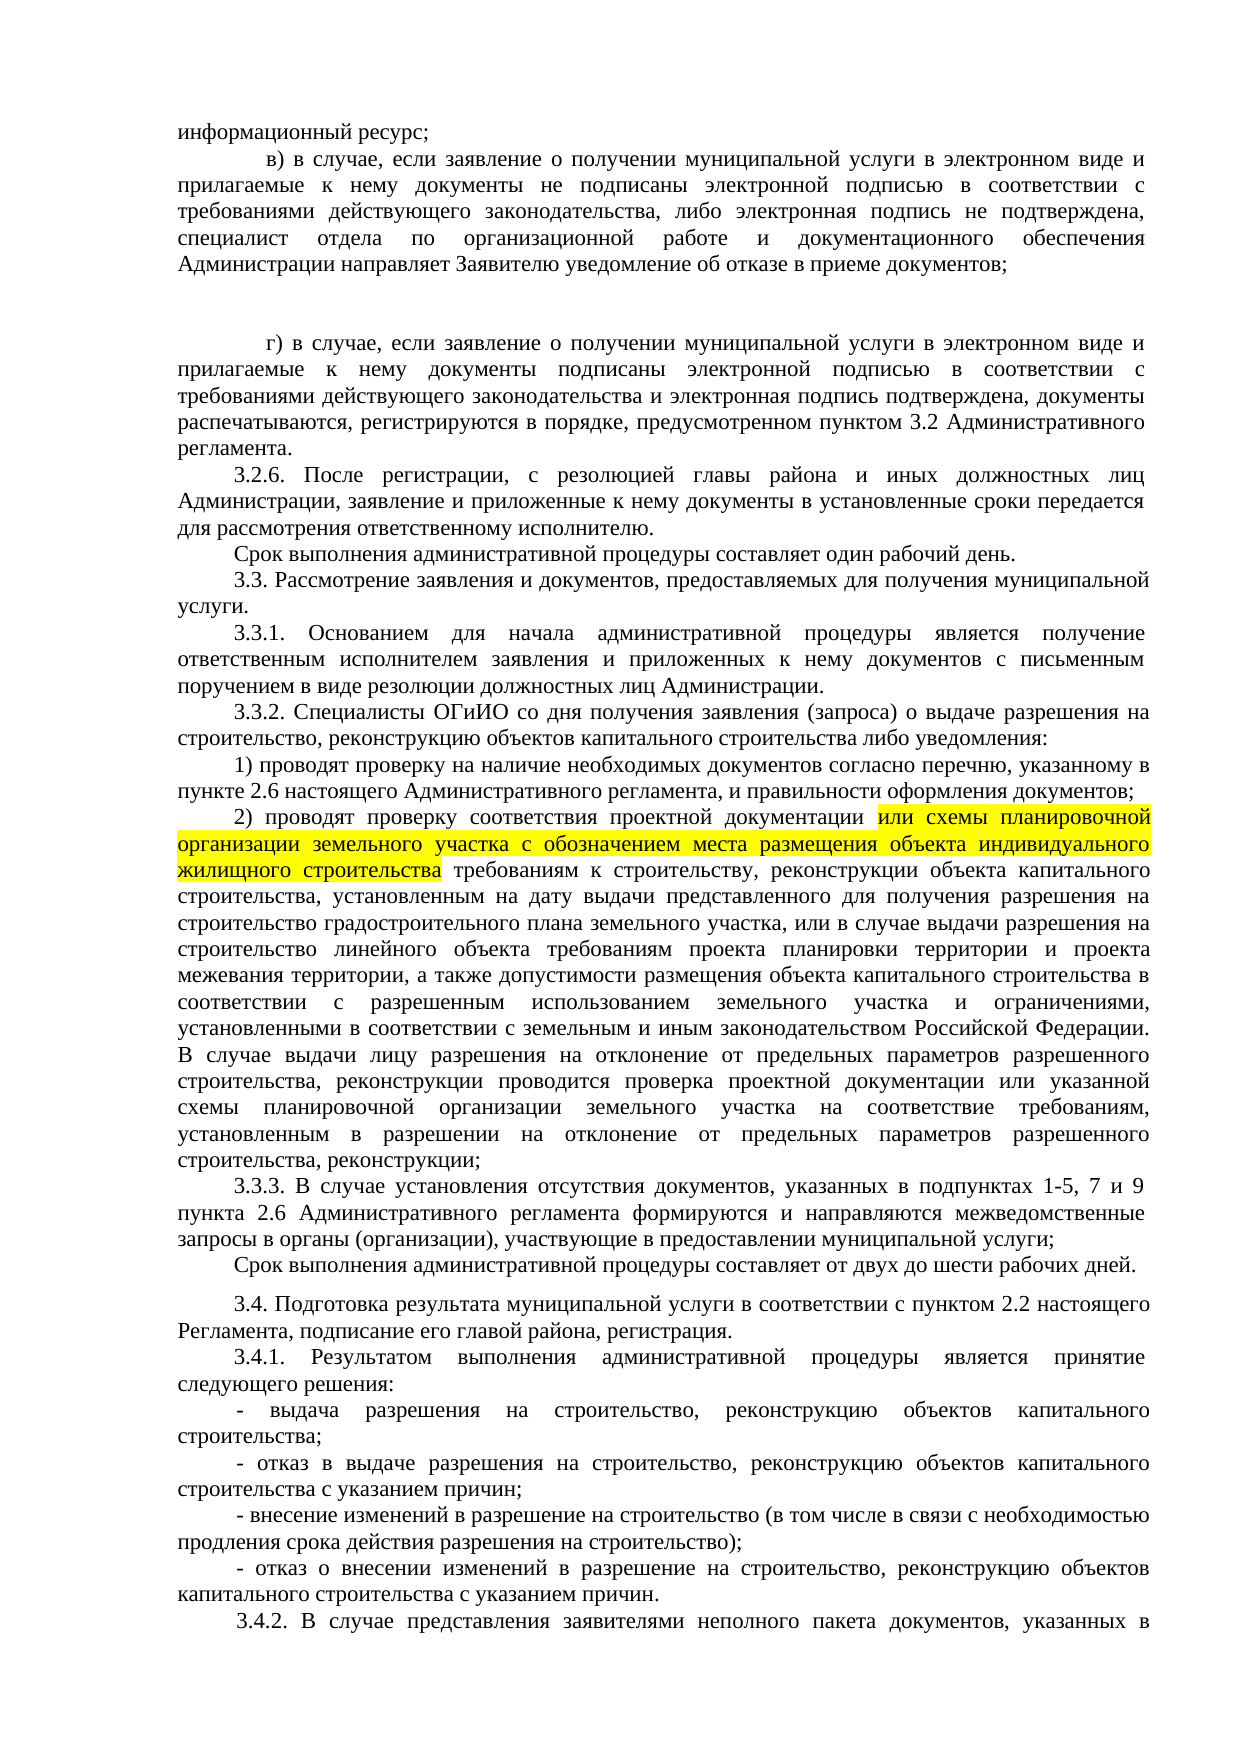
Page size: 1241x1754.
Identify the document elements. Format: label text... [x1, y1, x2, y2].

text г) в случае, если заявление о получении муниципальной услуги в электронном виде и прилагаемые к нему документы подписаны электронной подписью в соответствии с требованиями действующего законодательства и электронная подпись подтверждена, документы распечатываются, регистрируются в порядке, предусмотренном пунктом 3.2 Административного регламента. [177, 329, 1146, 461]
text в) в случае, если заявление о получении муниципальной услуги в электронном виде и прилагаемые к нему документы не подписаны электронной подписью в соответствии с требованиями действующего законодательства, либо электронная подпись не подтверждена, специалист отдела по организационной работе и документационного обеспечения Администрации направляет Заявителю уведомление об отказе в приеме документов; [177, 144, 1146, 276]
text 3.3.3. В случае установления отсутствия документов, указанных в подпунктах 1-5, 7 и 9 пункта 2.6 Административного регламента формируются и направляются межведомственные запросы в органы (организации), участвующие в предоставлении муниципальной услуги; [177, 1172, 1146, 1252]
text 3.3. Рассмотрение заявления и документов, предоставляемых для получения муниципальной услуги. [177, 566, 1151, 619]
text 3.3.2. Специалисты ОГиИО со дня получения заявления (запроса) о выдаче разрешения на строительство, реконструкцию объектов капитального строительства либо уведомления: [177, 698, 1151, 751]
text - выдача разрешения на строительство, реконструкцию объектов капитального строительства; [177, 1396, 1151, 1449]
text 3.4.1. Результатом выполнения административной процедуры является принятие следующего решения: [177, 1343, 1146, 1396]
text 2) проводят проверку соответствия проектной документации или схемы планировочной организации земельного участка с обозначением места размещения объекта индивидуального жилищного строительства требованиям к строительству, реконструкции объекта капитального строительства, установленным на дату выдачи представленного для получения разрешения на строительство градостроительного плана земельного участка, или в случае выдачи разрешения на строительство линейного объекта требованиям проекта планировки территории и проекта межевания территории, а также допустимости размещения объекта капитального строительства в соответствии с разрешенным использованием земельного участка и ограничениями, установленными в соответствии с земельным и иным законодательством Российской Федерации. В случае выдачи лицу разрешения на отклонение от предельных параметров разрешенного строительства, реконструкции проводится проверка проектной документации или указанной схемы планировочной организации земельного участка на соответствие требованиям, установленным в разрешении на отклонение от предельных параметров разрешенного строительства, реконструкции; [177, 856, 1151, 1172]
text 3.3.1. Основанием для начала административной процедуры является получение ответственным исполнителем заявления и приложенных к нему документов с письменным поручением в виде резолюции должностных лиц Администрации. [177, 619, 1146, 698]
text - отказ о внесении изменений в разрешение на строительство, реконструкцию объектов капитального строительства с указанием причин. [177, 1554, 1151, 1607]
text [177, 1607, 1151, 1633]
text - внесение изменений в разрешение на строительство (в том числе в связи с необходимостью продления срока действия разрешения на строительство); [177, 1501, 1151, 1554]
text Срок выполнения административной процедуры составляет один рабочий день. [177, 540, 1151, 566]
text 3.2.6. После регистрации, с резолюцией главы района и иных должностных лиц Администрации, заявление и приложенные к нему документы в установленные сроки передается для рассмотрения ответственному исполнителю. [177, 461, 1146, 540]
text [177, 118, 1146, 144]
text 1) проводят проверку на наличие необходимых документов согласно перечню, указанному в пункте 2.6 настоящего Административного регламента, и правильности оформления документов; [177, 751, 1151, 803]
text 3.4. Подготовка результата муниципальной услуги в соответствии с пунктом 2.2 настоящего Регламента, подписание его главой района, регистрация. [177, 1290, 1151, 1343]
text - отказ в выдаче разрешения на строительство, реконструкцию объектов капитального строительства с указанием причин; [177, 1449, 1151, 1501]
text Срок выполнения административной процедуры составляет от двух до шести рабочих дней. [177, 1252, 1151, 1278]
